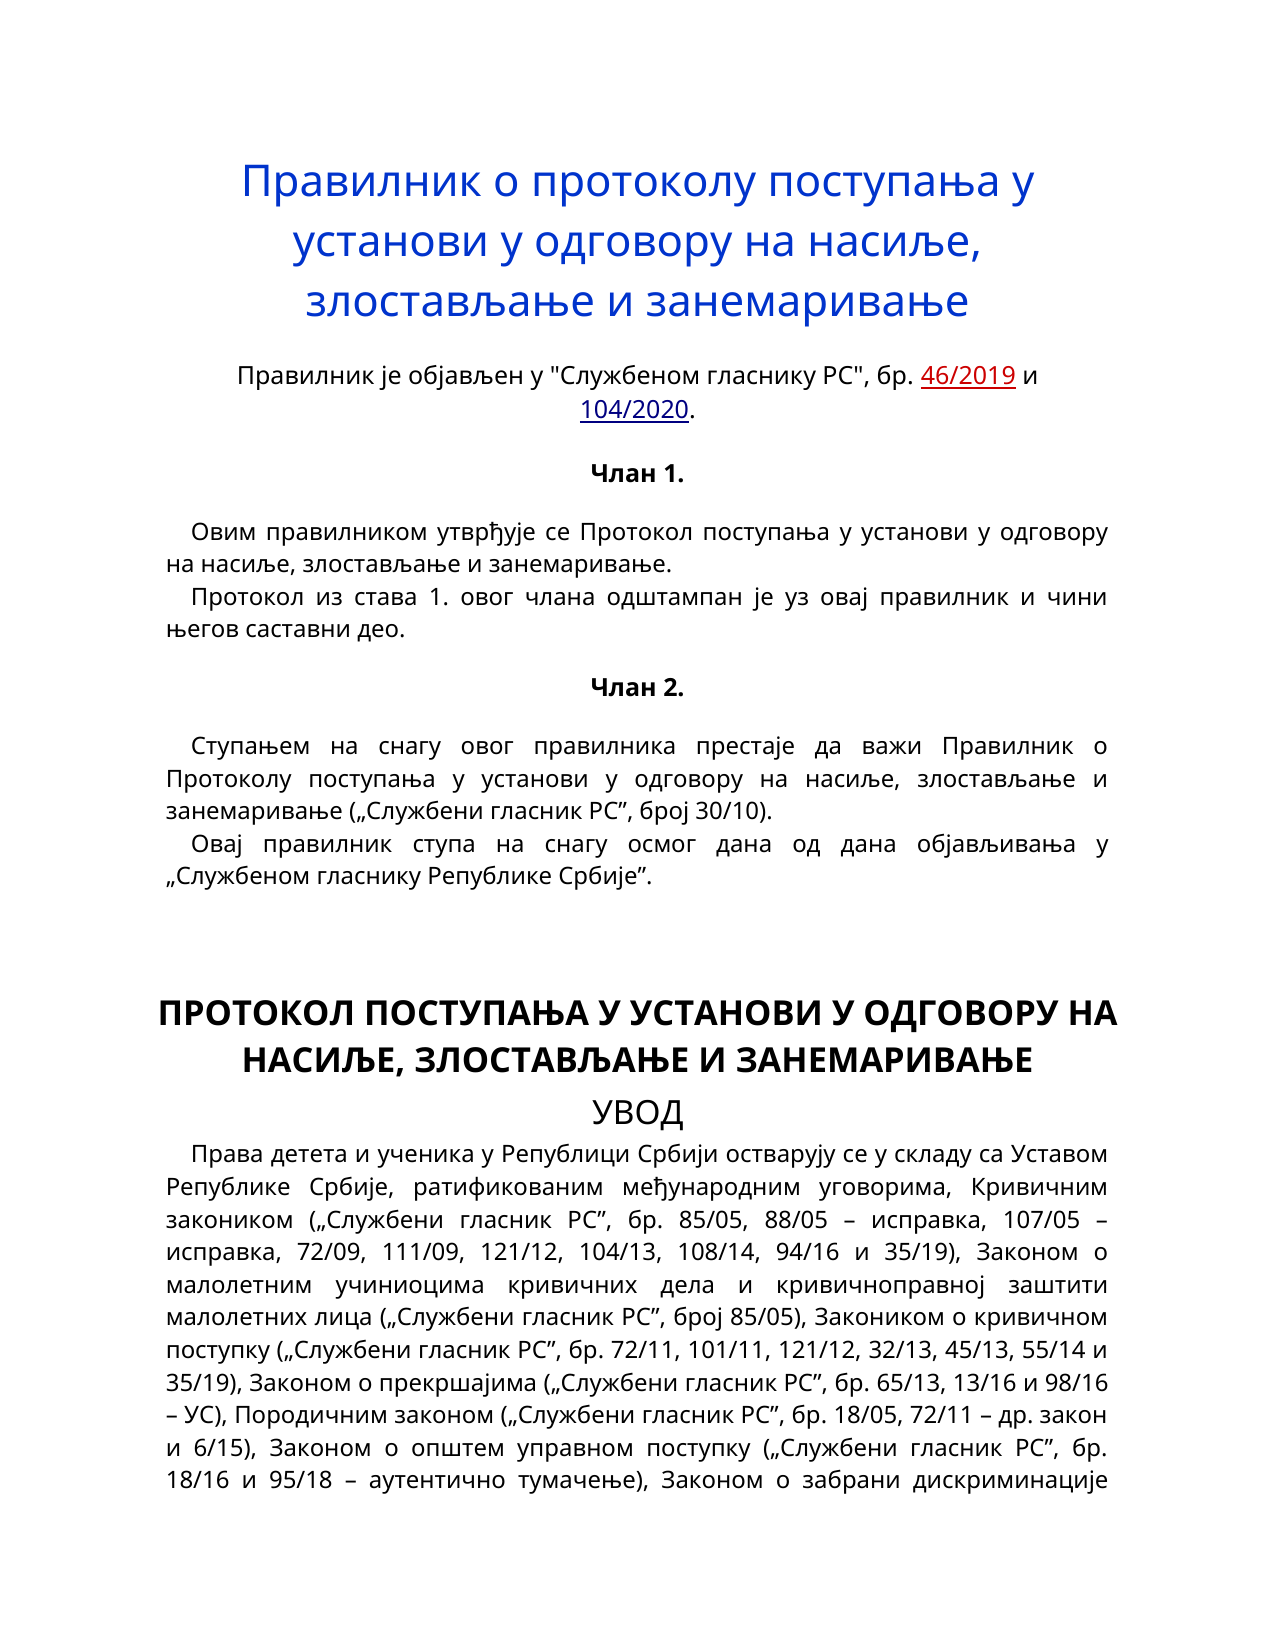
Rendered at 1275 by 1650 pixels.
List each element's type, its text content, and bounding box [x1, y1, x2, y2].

text Протокол из става 1. овог члана одштампан је уз овај правилник и чини његов саставни део. [166, 579, 1109, 645]
text Правилник је објављен у "Службеном гласнику РС", бр. 46/2019 и 104/2020. [189, 358, 1086, 426]
text Члан 1. [150, 455, 1125, 489]
text Ступањем на снагу овог правилника престаје да важи Правилник о Протоколу поступања у установи у одговору на насиље, злостављање и занемаривање („Службени гласник РС”, број 30/10). [166, 729, 1109, 827]
text Овим правилником утврђује се Протокол поступања у установи у одговору на насиље, злостављање и занемаривање. [166, 514, 1109, 579]
text Члан 2. [150, 670, 1125, 704]
text Правилник о протоколу поступања у установи у одговору на насиље, злостављање и занемаривање [150, 150, 1125, 329]
text УВОД [150, 1089, 1125, 1134]
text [166, 1137, 1109, 1496]
text ПРОТОКОЛ ПОСТУПАЊА У УСТАНОВИ У ОДГОВОРУ НА НАСИЉЕ, ЗЛОСТАВЉАЊЕ И ЗАНЕМАРИВАЊЕ [150, 989, 1125, 1082]
text Овај правилник ступа на снагу осмог дана од дана објављивања у „Службеном гласнику Републике Србије”. [166, 827, 1109, 892]
